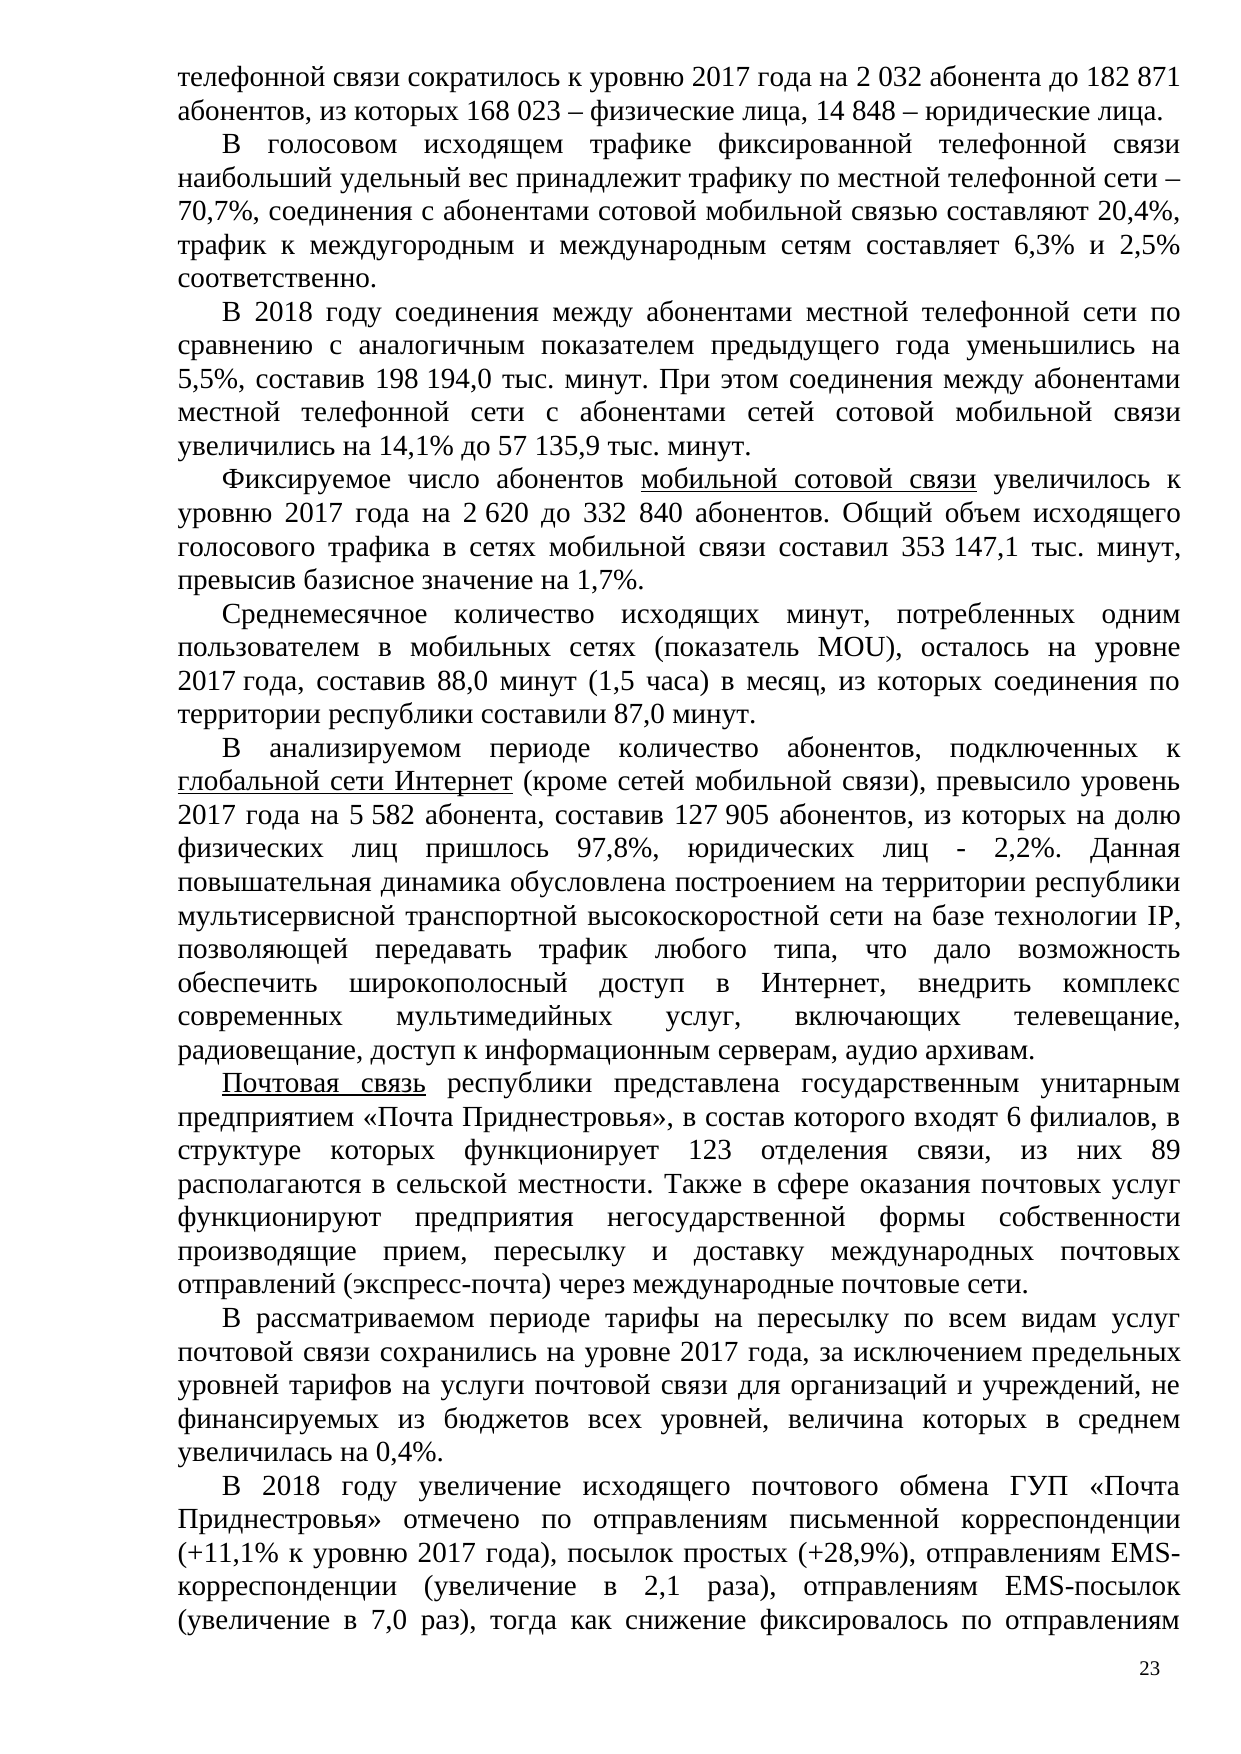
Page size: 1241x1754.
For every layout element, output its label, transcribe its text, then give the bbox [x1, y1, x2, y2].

text Фиксируемое число абонентов мобильной сотовой связи увеличилось к уровню 2017 года на 2 620 до 332 840 абонентов. Общий объем исходящего голосового трафика в сетях мобильной связи составил 353 147,1 тыс. минут, превысив базисное значение на 1,7%. [177, 462, 1181, 596]
text В голосовом исходящем трафике фиксированной телефонной связи наибольший удельный вес принадлежит трафику по местной телефонной сети – 70,7%, соединения с абонентами сотовой мобильной связью составляют 20,4%, трафик к междугородным и международным сетям составляет 6,3% и 2,5% соответственно. [177, 126, 1181, 294]
text Почтовая связь республики представлена государственным унитарным предприятием «Почта Приднестровья», в состав которого входят 6 филиалов, в структуре которых функционирует 123 отделения связи, из них 89 располагаются в сельской местности. Также в сфере оказания почтовых услуг функционируют предприятия негосударственной формы собственности производящие прием, пересылку и доставку международных почтовых отправлений (экспресс-почта) через международные почтовые сети. [177, 1065, 1181, 1300]
text Среднемесячное количество исходящих минут, потребленных одним пользователем в мобильных сетях (показатель MОU), осталось на уровне 2017 года, составив 88,0 минут (1,5 часа) в месяц, из которых соединения по территории республики составили 87,0 минут. [177, 596, 1181, 730]
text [177, 59, 1181, 126]
text В анализируемом периоде количество абонентов, подключенных к глобальной сети Интернет (кроме сетей мобильной связи), превысило уровень 2017 года на 5 582 абонента, составив 127 905 абонентов, из которых на долю физических лиц пришлось 97,8%, юридических лиц - 2,2%. Данная повышательная динамика обусловлена построением на территории республики мультисервисной транспортной высокоскоростной сети на базе технологии IP, позволяющей передавать трафик любого типа, что дало возможность обеспечить широкополосный доступ в Интернет, внедрить комплекс современных мультимедийных услуг, включающих телевещание, радиовещание, доступ к информационным серверам, аудио архивам. [177, 730, 1181, 1065]
text В рассматриваемом периоде тарифы на пересылку по всем видам услуг почтовой связи сохранились на уровне 2017 года, за исключением предельных уровней тарифов на услуги почтовой связи для организаций и учреждений, не финансируемых из бюджетов всех уровней, величина которых в среднем увеличилась на 0,4%. [177, 1300, 1181, 1468]
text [177, 1468, 1181, 1636]
text В 2018 году соединения между абонентами местной телефонной сети по сравнению с аналогичным показателем предыдущего года уменьшились на 5,5%, составив 198 194,0 тыс. минут. При этом соединения между абонентами местной телефонной сети с абонентами сетей сотовой мобильной связи увеличились на 14,1% до 57 135,9 тыс. минут. [177, 294, 1181, 462]
